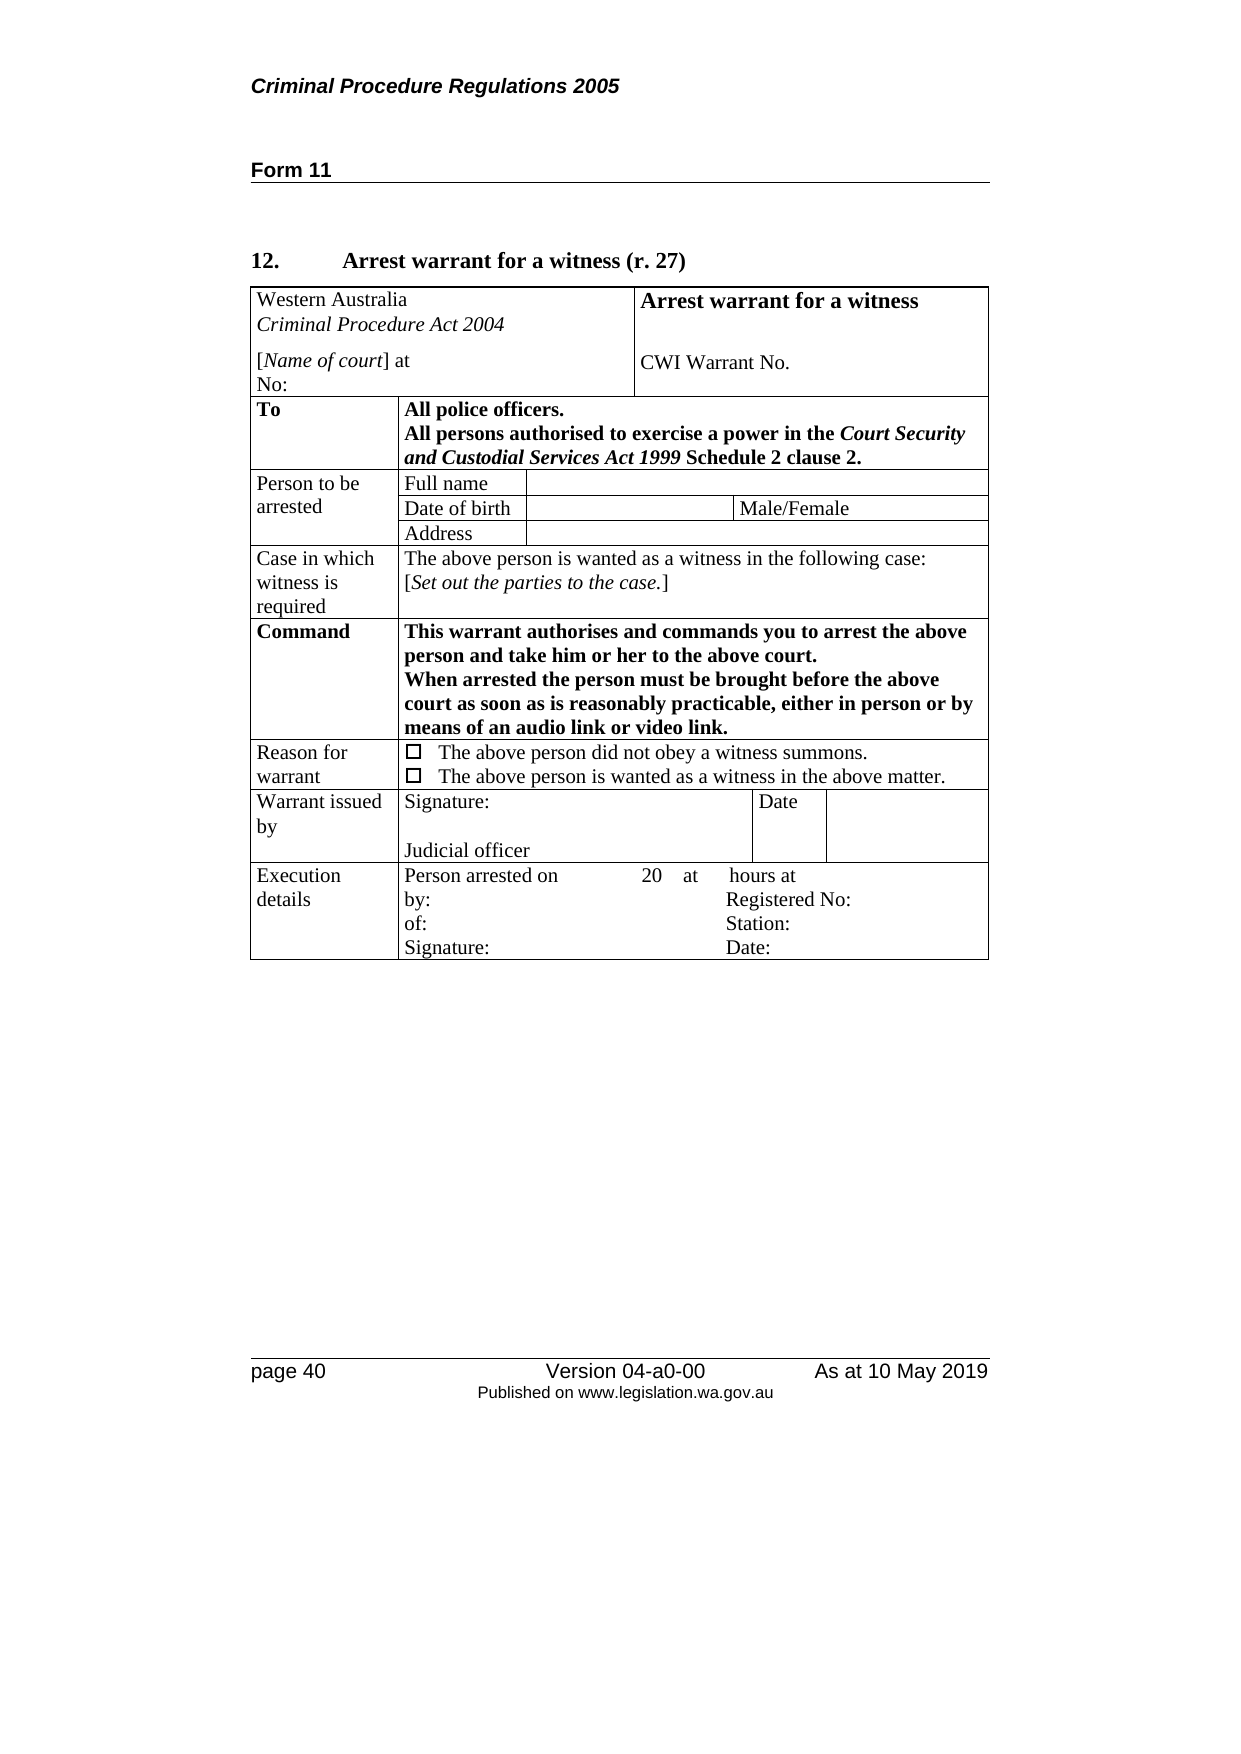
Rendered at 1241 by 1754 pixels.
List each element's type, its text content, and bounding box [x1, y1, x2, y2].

table_cell Full name [399, 470, 526, 494]
subtitle 12. Arrest warrant for a witness (r. 27) [251, 247, 990, 274]
table_cell The above person is wanted as a witness in the following case: [Set out the parties to the case.] [399, 546, 988, 618]
table_cell Execution details [251, 863, 398, 959]
table_cell Person to be arrested [251, 470, 398, 545]
table_cell [827, 790, 988, 862]
table_cell Case in which witness is required [251, 546, 398, 618]
table_cell Command [251, 619, 398, 739]
table_header Criminal Procedure Act 2004 [Name of court] at No: [251, 288, 634, 396]
table_cell All police officers. All persons authorised to exercise a power in the Court Security and Custodial Services Act 1999 Schedule 2 clause 2. [399, 397, 988, 469]
table_cell [527, 496, 733, 519]
table_cell Warrant issued by [251, 790, 398, 862]
table_cell Person arrested on 20 at hours at by: Registered No: of: Station: Signature: Date: [399, 863, 988, 959]
table_cell Male/Female [734, 496, 988, 519]
table_cell Signature: Judicial officer [399, 790, 752, 862]
table_cell Date of birth [399, 496, 526, 519]
table_cell Date [753, 790, 826, 862]
table_cell To [251, 397, 398, 469]
table_cell [527, 521, 988, 545]
table_cell The above person did not obey a witness summons. The above person is wanted as a witness in the above matter. [399, 740, 988, 788]
table_cell This warrant authorises and commands you to arrest the above person and take him or her to the above court. When arrested the person must be brought before the above court as soon as is reasonably practicable, either in person or by means of an audio link or video link. [399, 619, 988, 739]
table_cell [527, 470, 988, 494]
table_cell Reason for warrant [251, 740, 398, 788]
table_header Arrest warrant for a witness CWI Warrant No. [635, 288, 988, 396]
table_cell Address [399, 521, 526, 545]
